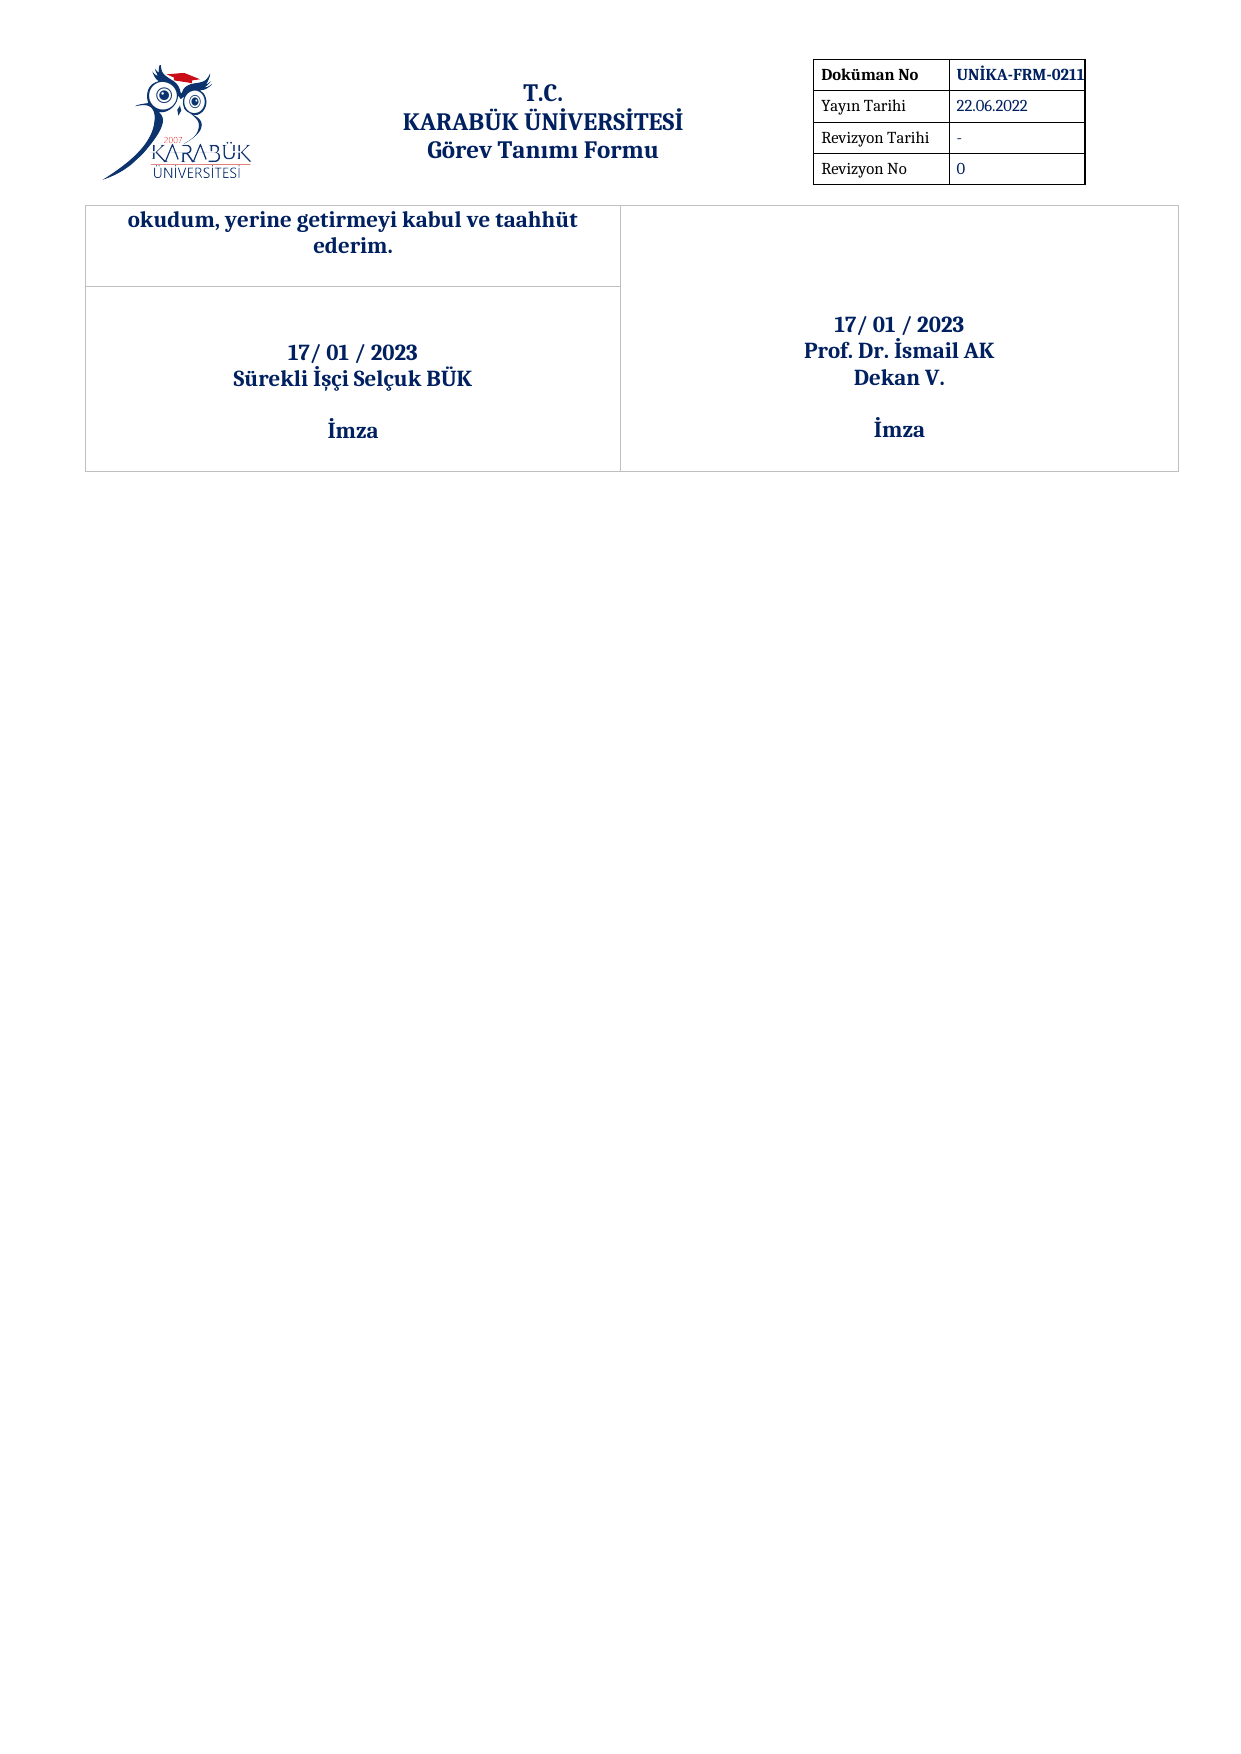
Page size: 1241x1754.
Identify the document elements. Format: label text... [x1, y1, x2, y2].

picture [102, 65, 251, 180]
table_cell Bu dokümanda açıklanan görev tanımını okudum, yerine getirmeyi kabul ve taahhüt ederim. [86, 206, 620, 286]
table_cell 17/ 01 / 2023 Prof. Dr. İsmail AK Dekan V. İmza [621, 206, 1178, 471]
table_cell 17/ 01 / 2023 Sürekli İşçi Selçuk BÜK İmza [86, 287, 620, 471]
